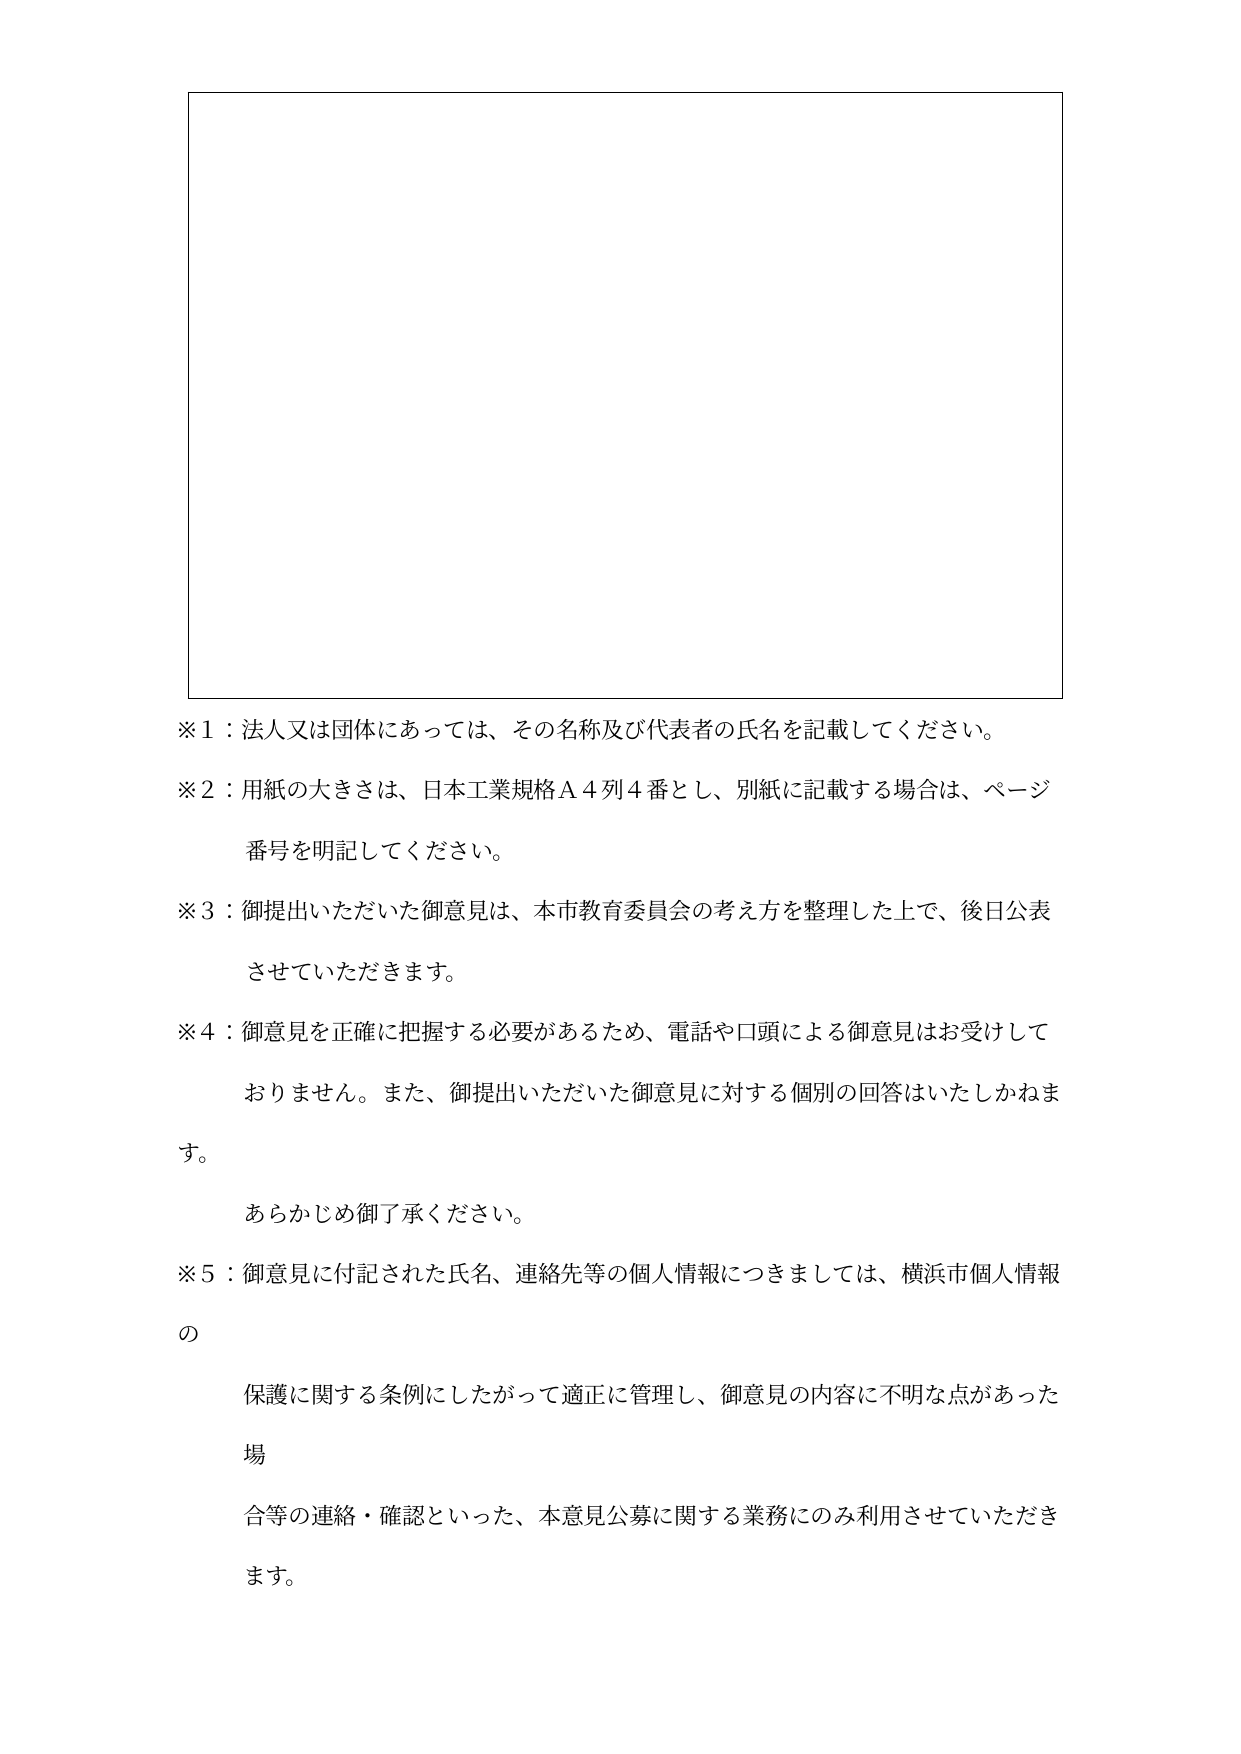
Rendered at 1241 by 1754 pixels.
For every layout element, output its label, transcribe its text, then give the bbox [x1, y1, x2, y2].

text ※１：法人又は団体にあっては、その名称及び代表者の氏名を記載してください。 ※２：用紙の大きさは、日本工業規格Ａ４列４番とし、別紙に記載する場合は、ページ 番号を明記してください。 ※３：御提出いただいた御意見は、本市教育委員会の考え方を整理した上で、後日公表 させていただきます。 ※４：御意見を正確に把握する必要があるため、電話や口頭による御意見はお受けして [177, 698, 1063, 1061]
text あらかじめ御了承ください。 ※５：御意見に付記された氏名、連絡先等の個人情報につきましては、横浜市個人情報の [177, 1182, 1063, 1363]
text おりません。また、御提出いただいた御意見に対する個別の回答はいたしかねます。 [177, 1061, 1063, 1182]
text 保護に関する条例にしたがって適正に管理し、御意見の内容に不明な点があった場 合等の連絡・確認といった、本意見公募に関する業務にのみ利用させていただきます。 [243, 1363, 1063, 1605]
table_cell [189, 93, 1062, 697]
